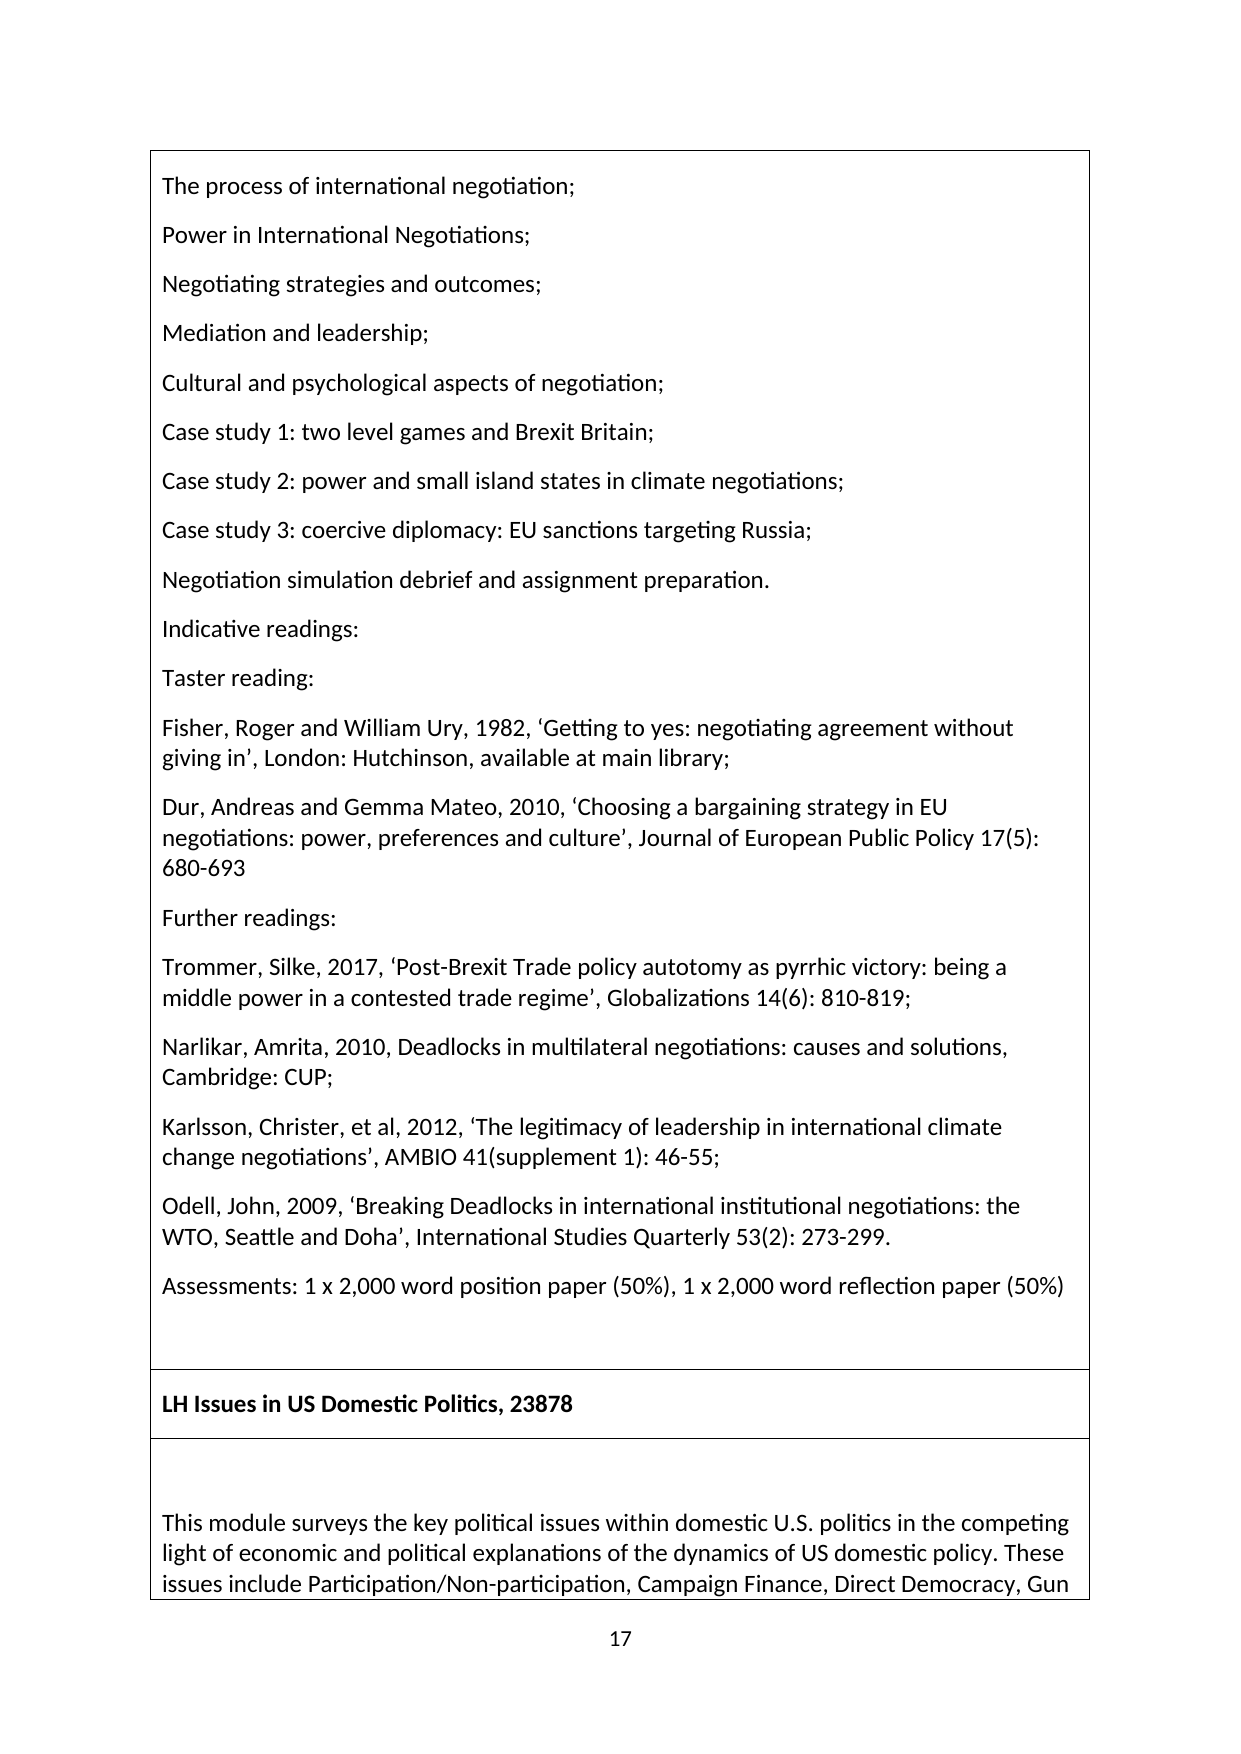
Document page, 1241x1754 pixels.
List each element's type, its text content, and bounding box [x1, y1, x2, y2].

table_cell LH Issues in US Domestic Politics, 23878 [151, 1370, 1089, 1438]
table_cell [151, 151, 1089, 1369]
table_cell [151, 1439, 1089, 1598]
